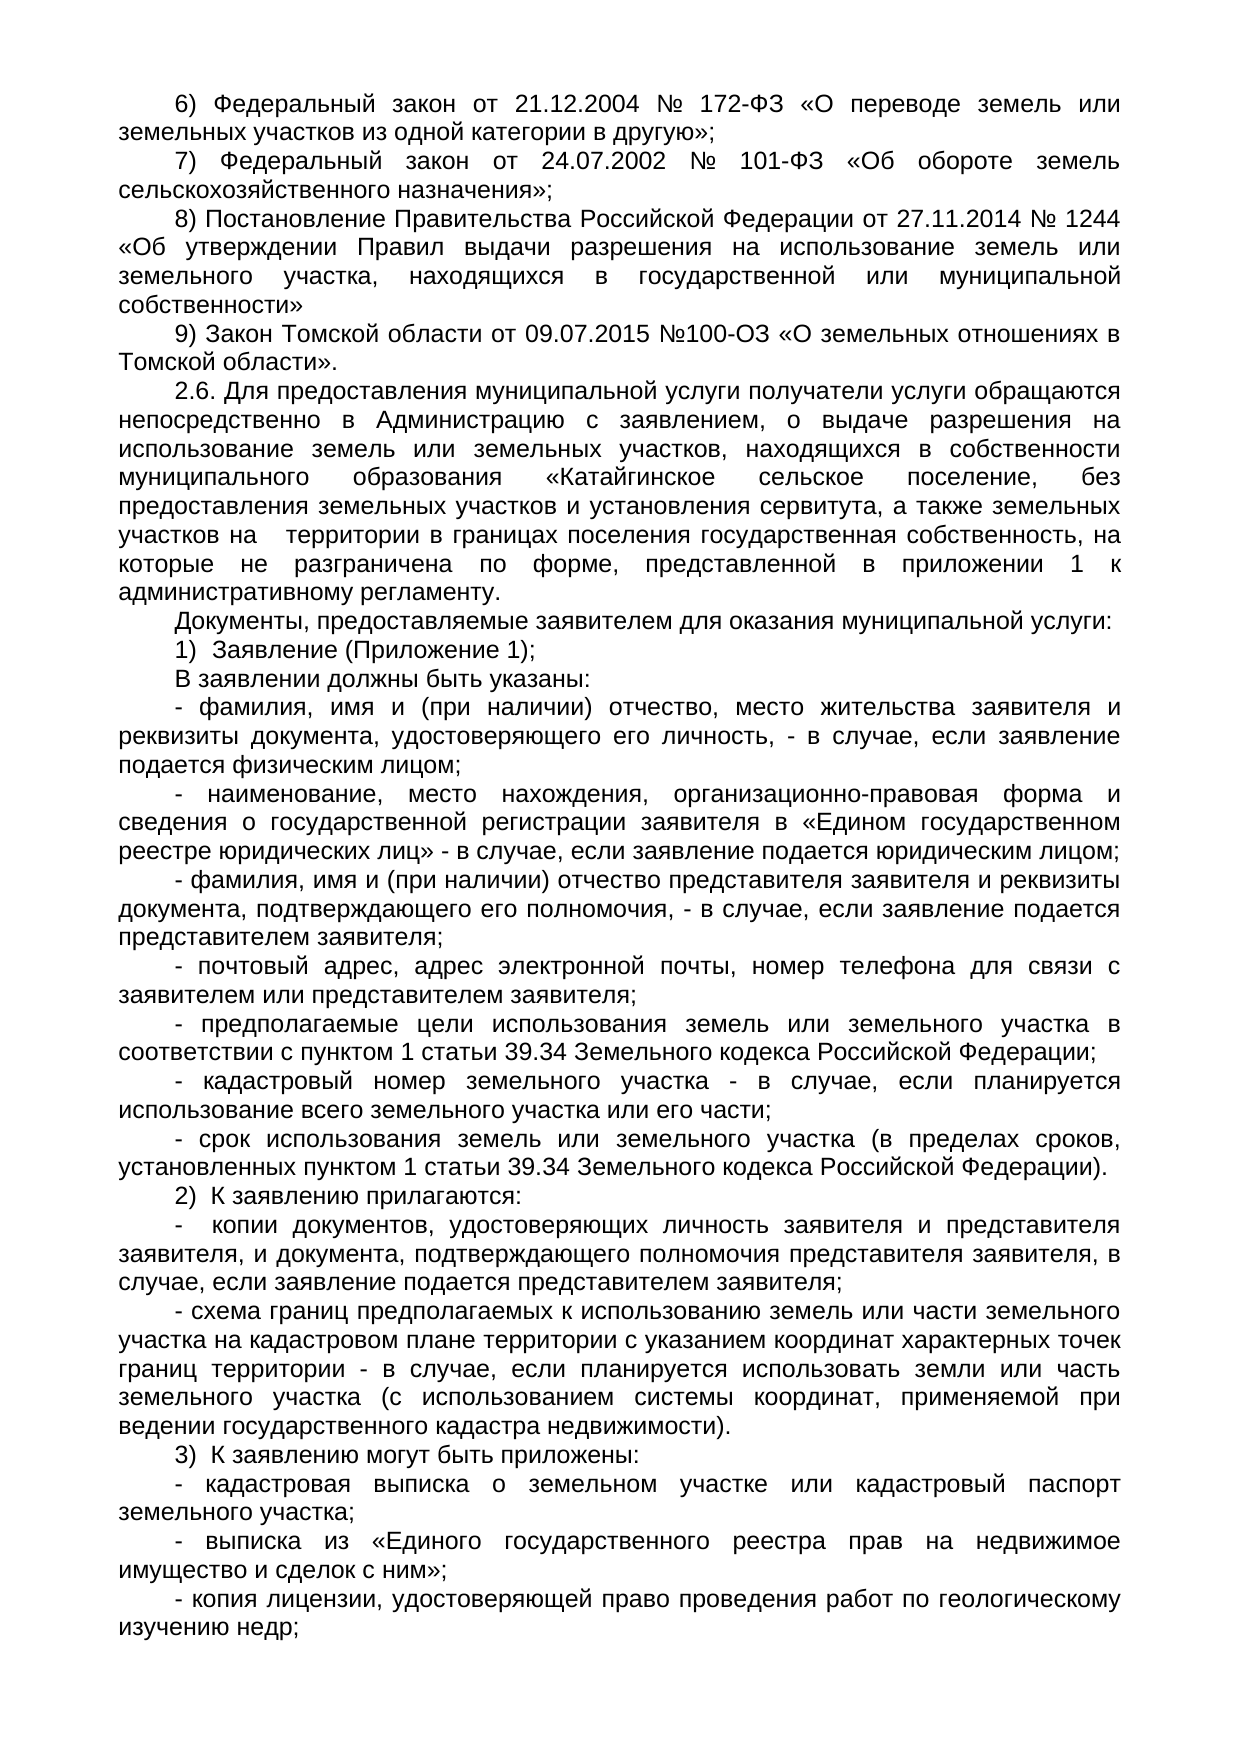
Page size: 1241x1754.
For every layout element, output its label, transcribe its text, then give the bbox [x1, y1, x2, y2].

text 8) Постановление Правительства Российской Федерации от 27.11.2014 № 1244 «Об утверждении Правил выдачи разрешения на использование земель или земельного участка, находящихся в государственной или муниципальной собственности» [118, 204, 1122, 319]
text 2.6. Для предоставления муниципальной услуги получатели услуги обращаются непосредственно в Администрацию с заявлением, о выдаче разрешения на использование земель или земельных участков, находящихся в собственности муниципального образования «Катайгинское сельское поселение, без предоставления земельных участков и установления сервитута, а также земельных участков на территории в границах поселения государственная собственность, на которые не разграничена по форме, представленной в приложении 1 к административному регламенту. [118, 376, 1122, 606]
text - фамилия, имя и (при наличии) отчество представителя заявителя и реквизиты документа, подтверждающего его полномочия, - в случае, если заявление подается представителем заявителя; [118, 865, 1122, 951]
text - почтовый адрес, адрес электронной почты, номер телефона для связи с заявителем или представителем заявителя; [118, 951, 1122, 1009]
text - копия лицензии, удостоверяющей право проведения работ по геологическому изучению недр; [118, 1584, 1122, 1641]
text - наименование, место нахождения, организационно-правовая форма и сведения о государственной регистрации заявителя в «Едином государственном реестре юридических лиц» - в случае, если заявление подается юридическим лицом; [118, 779, 1122, 865]
text - кадастровая выписка о земельном участке или кадастровый паспорт земельного участка; [118, 1469, 1122, 1526]
text - предполагаемые цели использования земель или земельного участка в соответствии с пунктом 1 статьи 39.34 Земельного кодекса Российской Федерации; [118, 1009, 1122, 1066]
text - копии документов, удостоверяющих личность заявителя и представителя заявителя, и документа, подтверждающего полномочия представителя заявителя, в случае, если заявление подается представителем заявителя; [118, 1210, 1122, 1296]
list Заявление (Приложение 1); [174, 635, 1122, 664]
text - схема границ предполагаемых к использованию земель или части земельного участка на кадастровом плане территории с указанием координат характерных точек границ территории - в случае, если планируется использовать земли или часть земельного участка (с использованием системы координат, применяемой при ведении государственного кадастра недвижимости). [118, 1296, 1122, 1440]
text 3) К заявлению могут быть приложены: [118, 1440, 1122, 1469]
text 7) Федеральный закон от 24.07.2002 № 101-ФЗ «Об обороте земель сельскохозяйственного назначения»; [118, 146, 1122, 204]
text Документы, предоставляемые заявителем для оказания муниципальной услуги: [118, 606, 1122, 635]
text 2) К заявлению прилагаются: [118, 1181, 1122, 1210]
text - срок использования земель или земельного участка (в пределах сроков, установленных пунктом 1 статьи 39.34 Земельного кодекса Российской Федерации). [118, 1124, 1122, 1181]
text 6) Федеральный закон от 21.12.2004 № 172-ФЗ «О переводе земель или земельных участков из одной категории в другую»; [118, 89, 1122, 146]
text - кадастровый номер земельного участка - в случае, если планируется использование всего земельного участка или его части; [118, 1066, 1122, 1124]
text 9) Закон Томской области от 09.07.2015 №100-ОЗ «О земельных отношениях в Томской области». [118, 319, 1122, 376]
text - выписка из «Единого государственного реестра прав на недвижимое имущество и сделок с ним»; [118, 1526, 1122, 1584]
text В заявлении должны быть указаны: [118, 664, 1122, 692]
text - фамилия, имя и (при наличии) отчество, место жительства заявителя и реквизиты документа, удостоверяющего его личность, - в случае, если заявление подается физическим лицом; [118, 692, 1122, 779]
